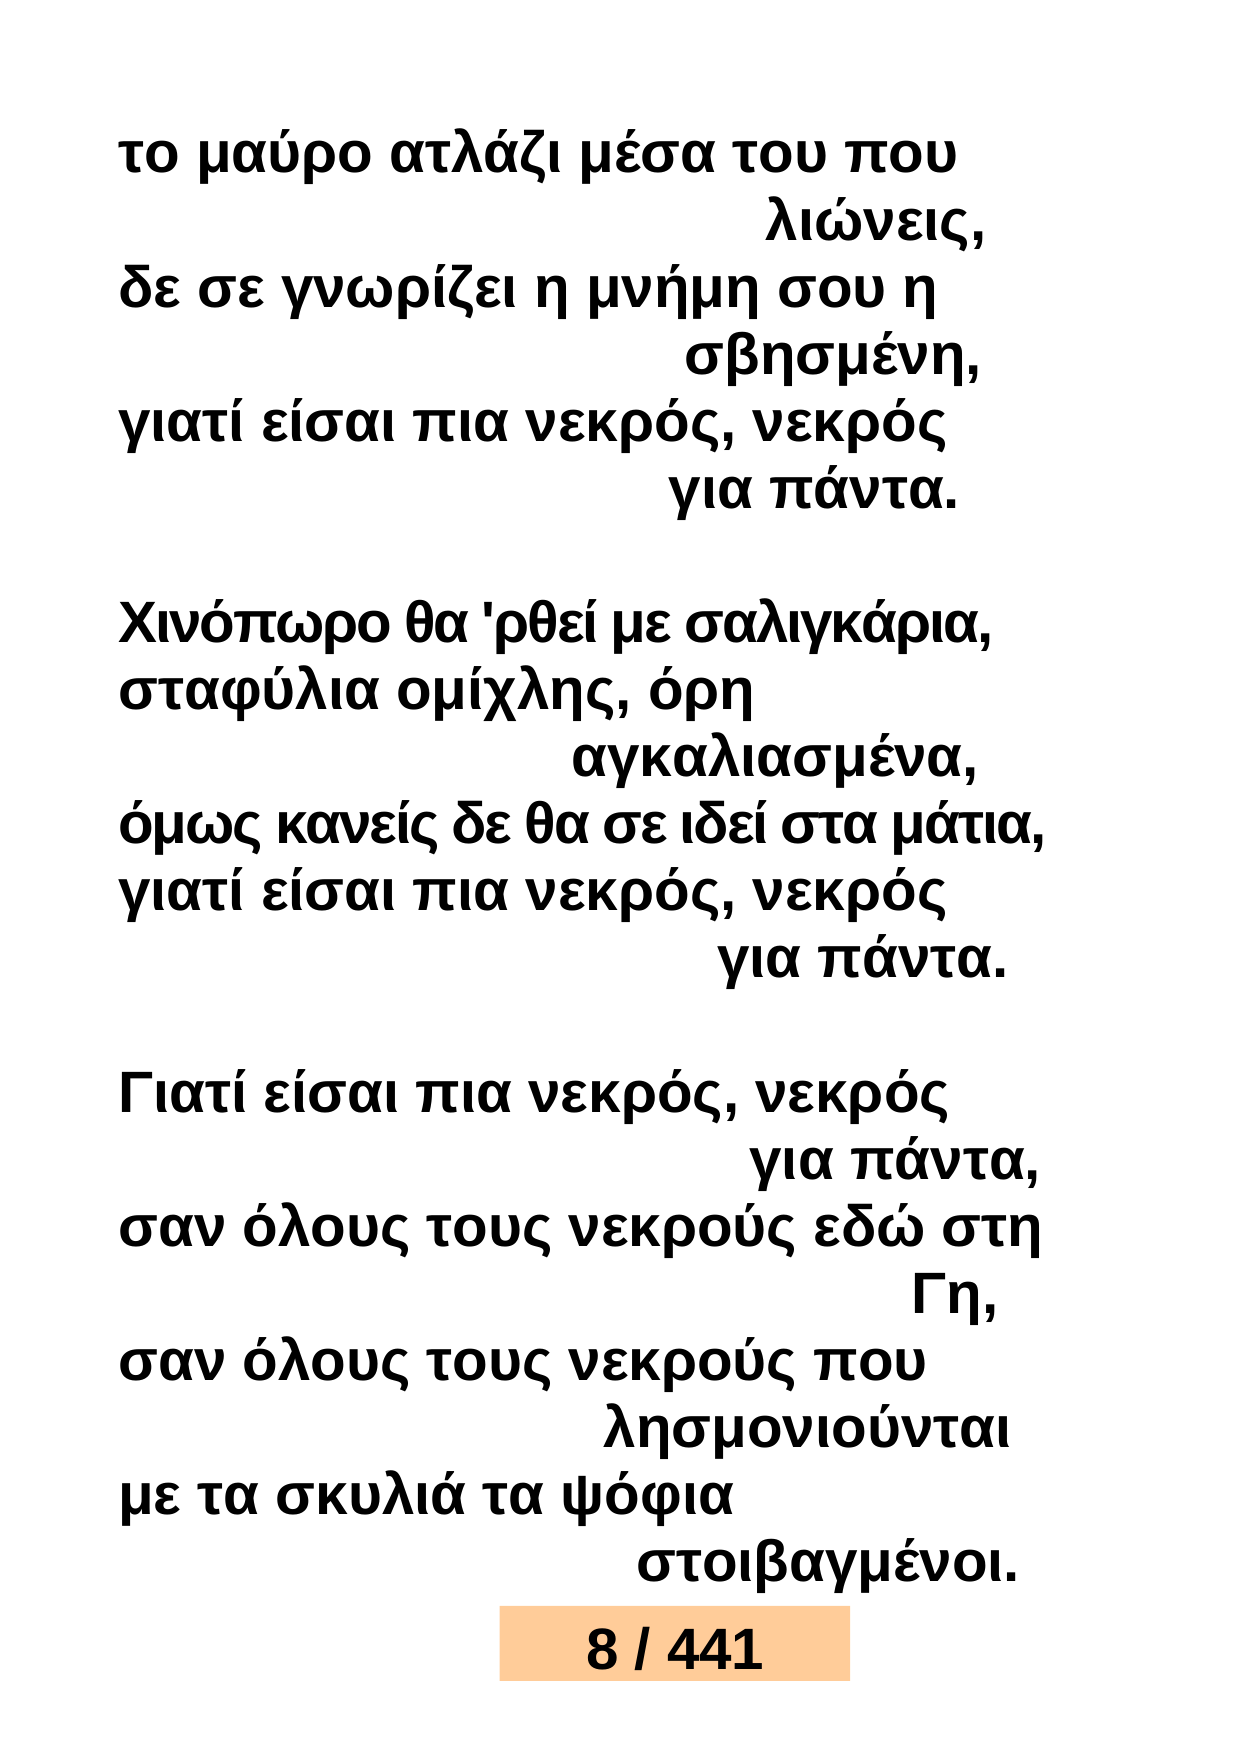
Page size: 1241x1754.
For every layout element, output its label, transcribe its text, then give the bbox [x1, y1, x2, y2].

text λιώνεις, [118, 185, 1122, 252]
text για πάντα. [118, 923, 1122, 990]
text στοιβαγμένοι. [118, 1527, 1122, 1594]
text γιατί είσαι πια νεκρός, νεκρός [118, 856, 1122, 923]
text γιατί είσαι πια νεκρός, νεκρός [118, 386, 1122, 453]
text Χινόπωρο θα 'ρθεί με σαλιγκάρια, [118, 588, 1122, 655]
text με τα σκυλιά τα ψόφια [118, 1460, 1122, 1527]
text λησμονιούνται [118, 1393, 1122, 1460]
text σαν όλους τους νεκρούς εδώ στη [118, 1191, 1122, 1258]
text όμως κανείς δε θα σε ιδεί στα μάτια, [118, 789, 1122, 856]
text για πάντα, [118, 1124, 1122, 1191]
text για πάντα. [118, 453, 1122, 521]
text Γη, [118, 1258, 1122, 1326]
text δε σε γνωρίζει η μνήμη σου η [118, 252, 1122, 319]
text Γιατί είσαι πια νεκρός, νεκρός [118, 1057, 1122, 1124]
text το μαύρο ατλάζι μέσα του που [118, 118, 1122, 185]
text σταφύλια ομίχλης, όρη [118, 655, 1122, 722]
text σβησμένη, [118, 319, 1122, 386]
text σαν όλους τους νεκρούς που [118, 1326, 1122, 1393]
text αγκαλιασμένα, [118, 722, 1122, 789]
